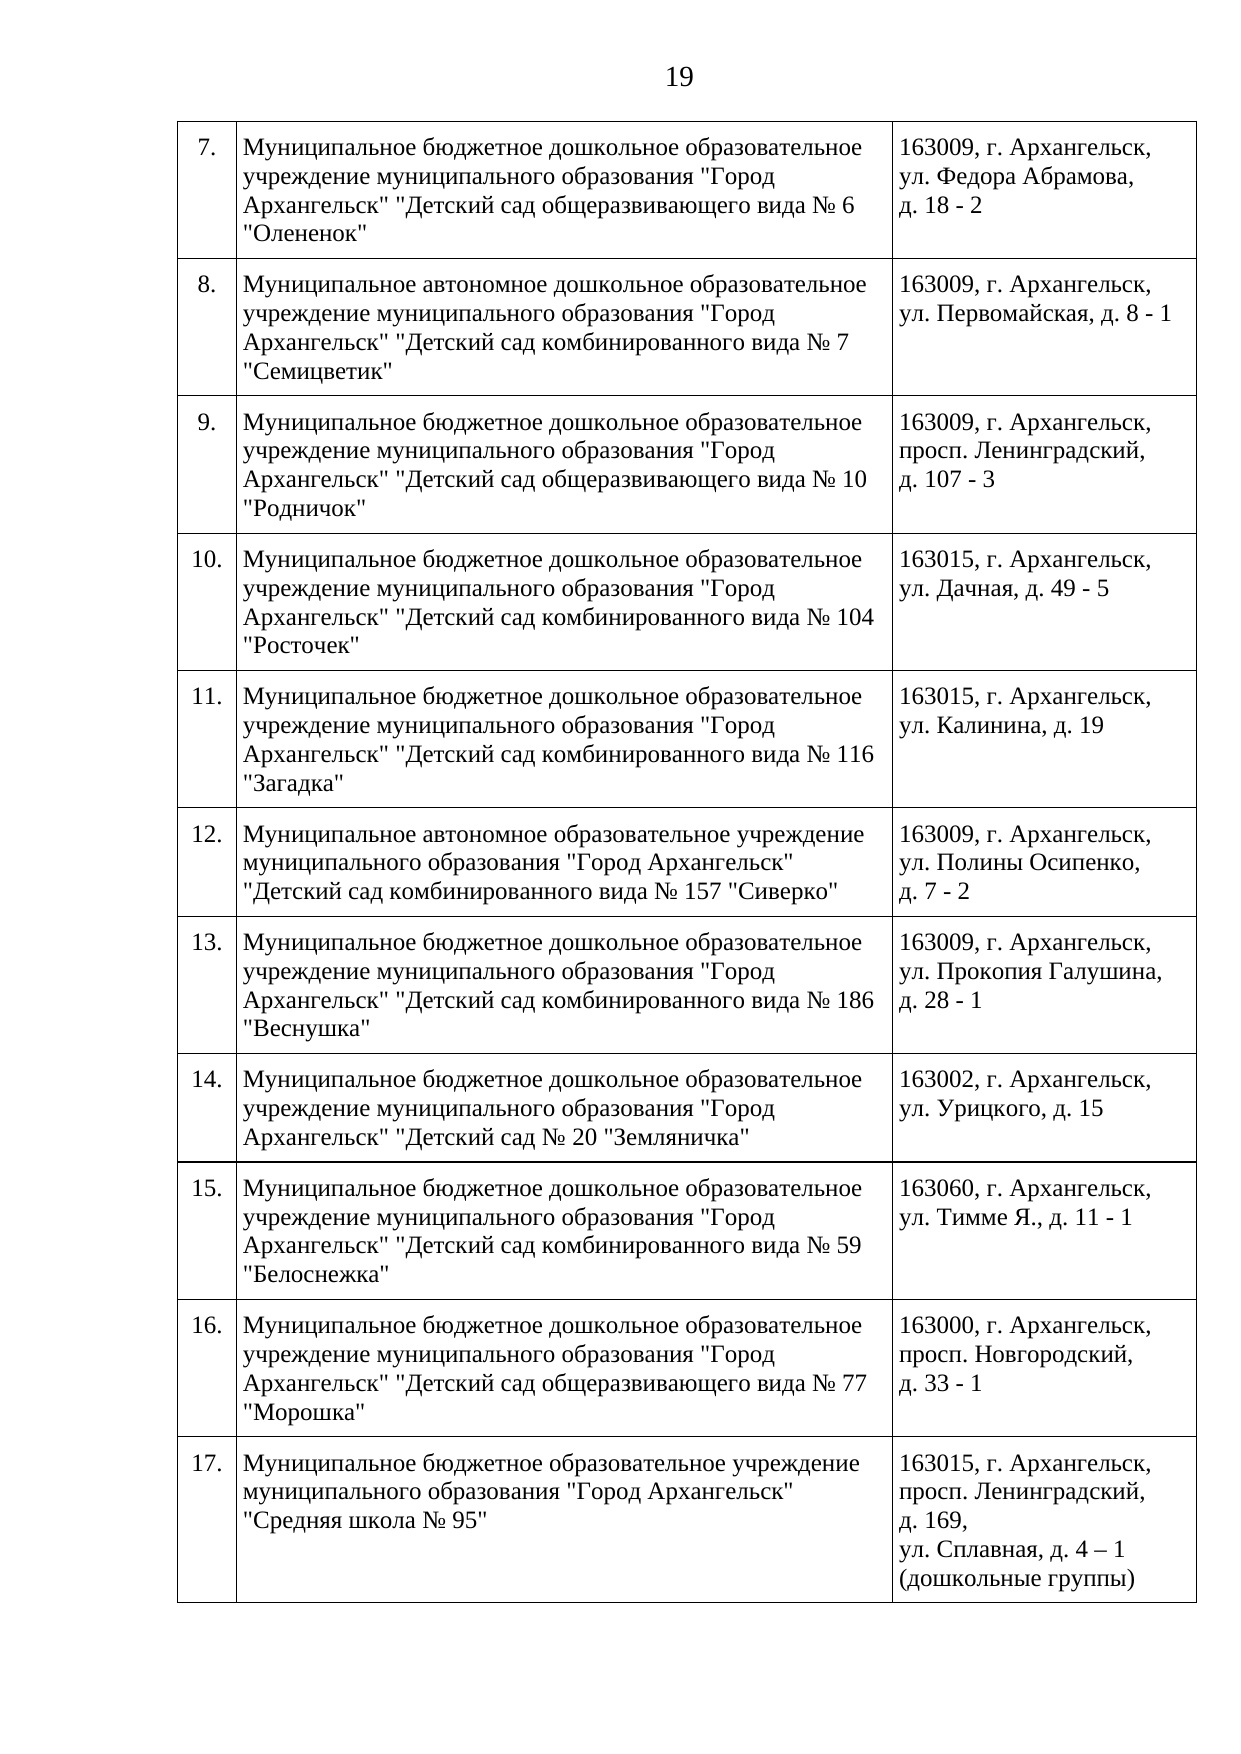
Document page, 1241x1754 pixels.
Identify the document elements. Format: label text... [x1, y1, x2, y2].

table_cell 163009, г. Архангельск, ул. Полины Осипенко, д. 7 - 2 [893, 808, 1196, 916]
table_cell 163002, г. Архангельск, ул. Урицкого, д. 15 [893, 1054, 1196, 1161]
table_cell 163009, г. Архангельск, ул. Прокопия Галушина, д. 28 - 1 [893, 917, 1196, 1053]
table_cell 8. [178, 259, 236, 395]
table_cell 13. [178, 917, 236, 1053]
table_cell Муниципальное бюджетное дошкольное образовательное учреждение муниципального образования "Город Архангельск" "Детский сад общеразвивающего вида № 77 "Морошка" [237, 1300, 892, 1436]
table_header 163009, г. Архангельск, ул. Федора Абрамова, д. 18 - 2 [893, 122, 1196, 258]
table_cell Муниципальное бюджетное образовательное учреждение муниципального образования "Город Архангельск" "Средняя школа № 95" [237, 1437, 892, 1602]
table_cell 14. [178, 1054, 236, 1161]
table_cell Муниципальное бюджетное дошкольное образовательное учреждение муниципального образования "Город Архангельск" "Детский сад комбинированного вида № 59 "Белоснежка" [237, 1163, 892, 1299]
table_cell Муниципальное бюджетное дошкольное образовательное учреждение муниципального образования "Город Архангельск" "Детский сад общеразвивающего вида № 10 "Родничок" [237, 396, 892, 532]
table_cell 11. [178, 671, 236, 807]
table_cell Муниципальное бюджетное дошкольное образовательное учреждение муниципального образования "Город Архангельск" "Детский сад комбинированного вида № 116 "Загадка" [237, 671, 892, 807]
table_cell 163060, г. Архангельск, ул. Тимме Я., д. 11 - 1 [893, 1163, 1196, 1299]
table_header 7. [178, 122, 236, 258]
table_cell 16. [178, 1300, 236, 1436]
table_cell 163015, г. Архангельск, ул. Калинина, д. 19 [893, 671, 1196, 807]
table_cell 17. [178, 1437, 236, 1602]
table_cell 12. [178, 808, 236, 916]
table_cell Муниципальное бюджетное дошкольное образовательное учреждение муниципального образования "Город Архангельск" "Детский сад комбинированного вида № 104 "Росточек" [237, 534, 892, 670]
table_cell 15. [178, 1163, 236, 1299]
table_cell 163009, г. Архангельск, просп. Ленинградский, д. 107 - 3 [893, 396, 1196, 532]
table_cell 163015, г. Архангельск, ул. Дачная, д. 49 - 5 [893, 534, 1196, 670]
table_cell Муниципальное бюджетное дошкольное образовательное учреждение муниципального образования "Город Архангельск" "Детский сад № 20 "Земляничка" [237, 1054, 892, 1161]
table_cell 163015, г. Архангельск, просп. Ленинградский, д. 169, ул. Сплавная, д. 4 – 1 (дошкольные группы) [893, 1437, 1196, 1602]
table_cell 9. [178, 396, 236, 532]
table_cell Муниципальное автономное дошкольное образовательное учреждение муниципального образования "Город Архангельск" "Детский сад комбинированного вида № 7 "Семицветик" [237, 259, 892, 395]
table_cell Муниципальное автономное образовательное учреждение муниципального образования "Город Архангельск" "Детский сад комбинированного вида № 157 "Сиверко" [237, 808, 892, 916]
table_cell Муниципальное бюджетное дошкольное образовательное учреждение муниципального образования "Город Архангельск" "Детский сад комбинированного вида № 186 "Веснушка" [237, 917, 892, 1053]
table_cell 163000, г. Архангельск, просп. Новгородский, д. 33 - 1 [893, 1300, 1196, 1436]
table_header Муниципальное бюджетное дошкольное образовательное учреждение муниципального образования "Город Архангельск" "Детский сад общеразвивающего вида № 6 "Олененок" [237, 122, 892, 258]
table_cell 163009, г. Архангельск, ул. Первомайская, д. 8 - 1 [893, 259, 1196, 395]
table_cell 10. [178, 534, 236, 670]
